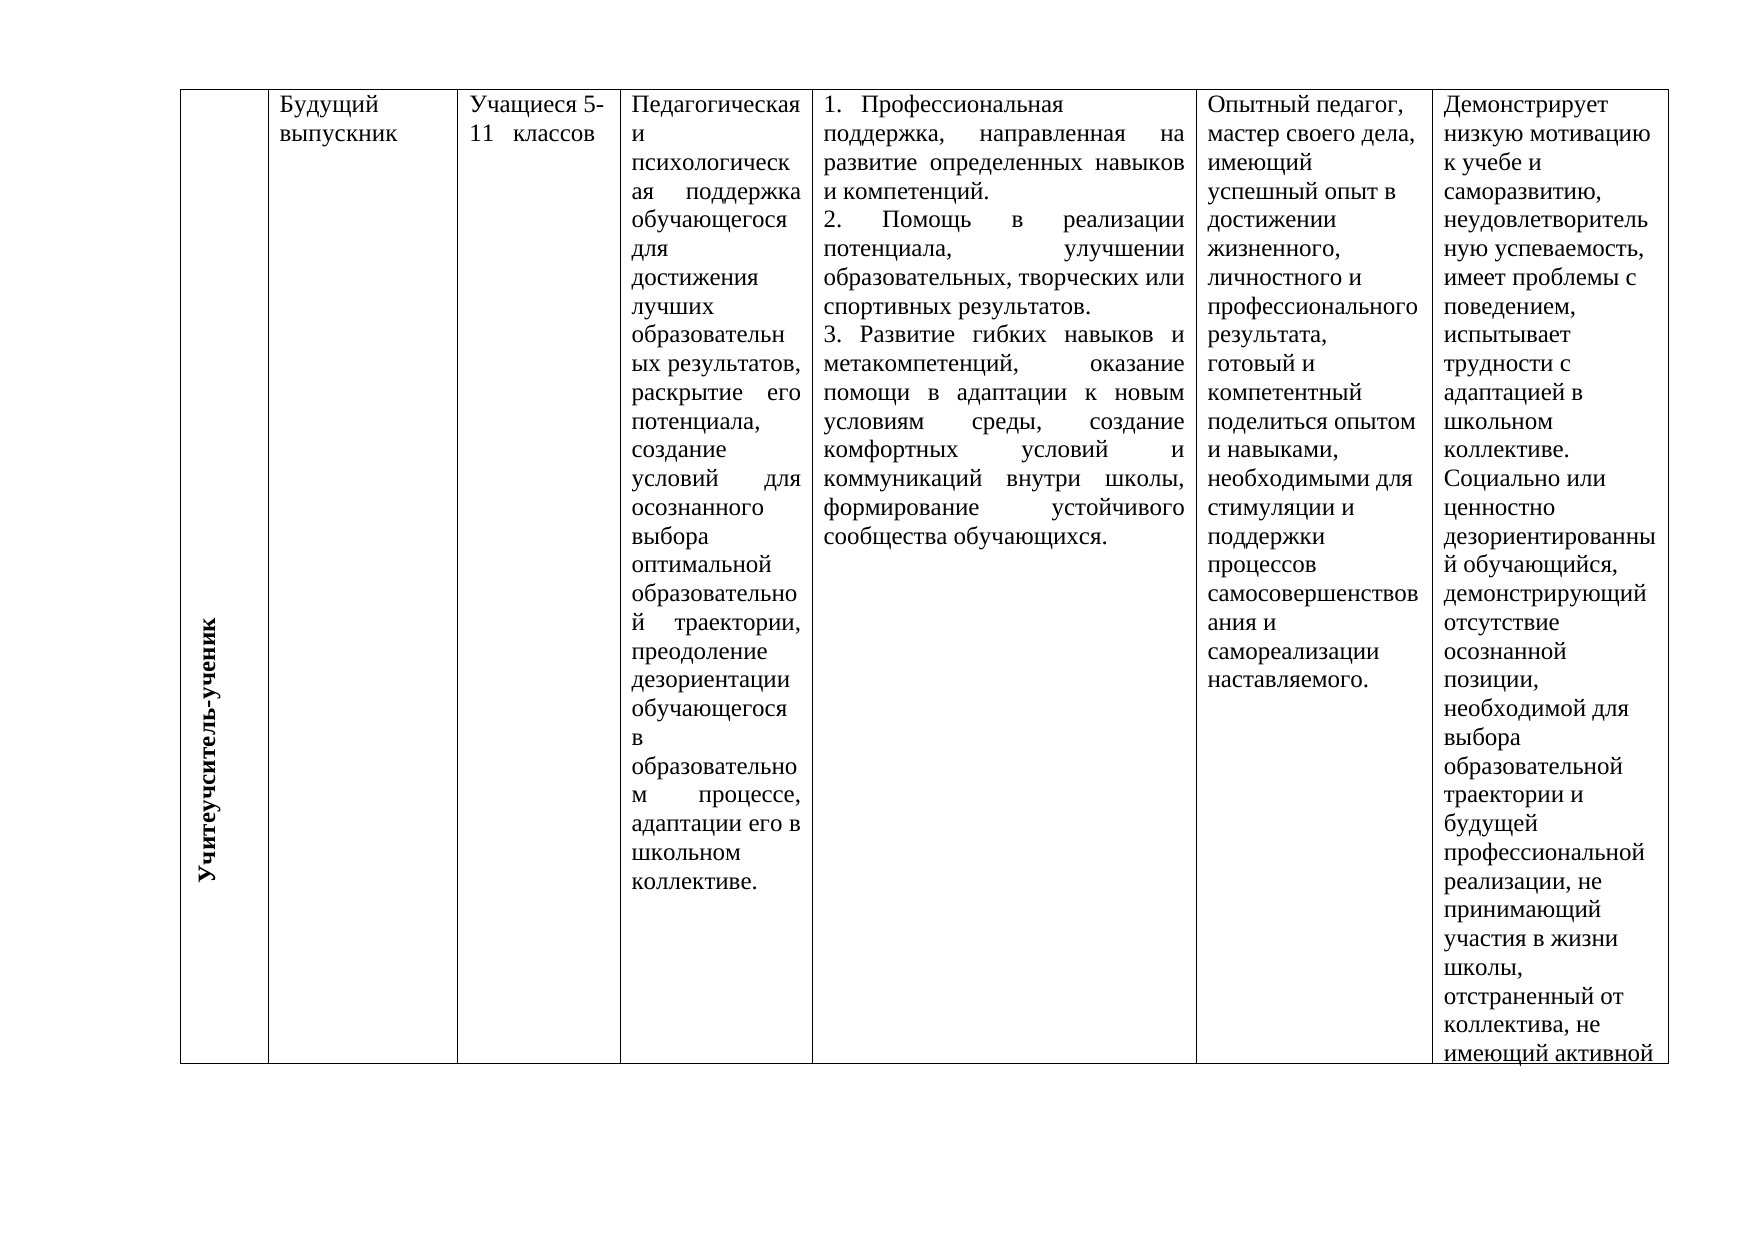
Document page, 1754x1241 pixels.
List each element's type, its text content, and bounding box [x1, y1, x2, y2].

table_cell Профессиональная поддержка, направленная на развитие определенных навыков и компетенций. 2. Помощь в реализации потенциала, улучшении образовательных, творческих или спортивных результатов. 3. Развитие гибких навыков и метакомпетенций, оказание помощи в адаптации к новым условиям среды, создание комфортных условий и коммуникаций внутри школы, формирование устойчивого сообщества обучающихся. [813, 90, 1196, 1063]
table_cell Учитеучситель-ученик [181, 90, 268, 1063]
table_cell Будущий выпускник [269, 90, 457, 1063]
table_cell Учащиеся 5-11 классов [458, 90, 620, 1063]
table_cell Опытный педагог, мастер своего дела, имеющий успешный опыт в достижении жизненного, личностного и профессионального результата, готовый и компетентный поделиться опытом и навыками, необходимыми для стимуляции и поддержки процессов самосовершенствования и самореализации наставляемого. [1197, 90, 1432, 1063]
table_cell Демонстрирует низкую мотивацию к учебе и саморазвитию, неудовлетворительную успеваемость, имеет проблемы с поведением, испытывает трудности с адаптацией в школьном коллективе. Социально или ценностно дезориентированный обучающийся, демонстрирующий отсутствие осознанной позиции, необходимой для выбора образовательной траектории и будущей профессиональной реализации, не принимающий участия в жизни школы, отстраненный от коллектива, не имеющий активной гражданской позиции, испытывающий кризис самоидентификации, разрушение или низкий уровень сформированности ценностных и жизненных позиций и ориентиров. [1433, 90, 1668, 1063]
table_cell Педагогическая и психологическая поддержка обучающегося для достижения лучших образовательных результатов, раскрытие его потенциала, создание условий для осознанного выбора оптимальной образовательной траектории, преодоление дезориентации обучающегося в образовательном процессе, адаптации его в школьном коллективе. [621, 90, 812, 1063]
